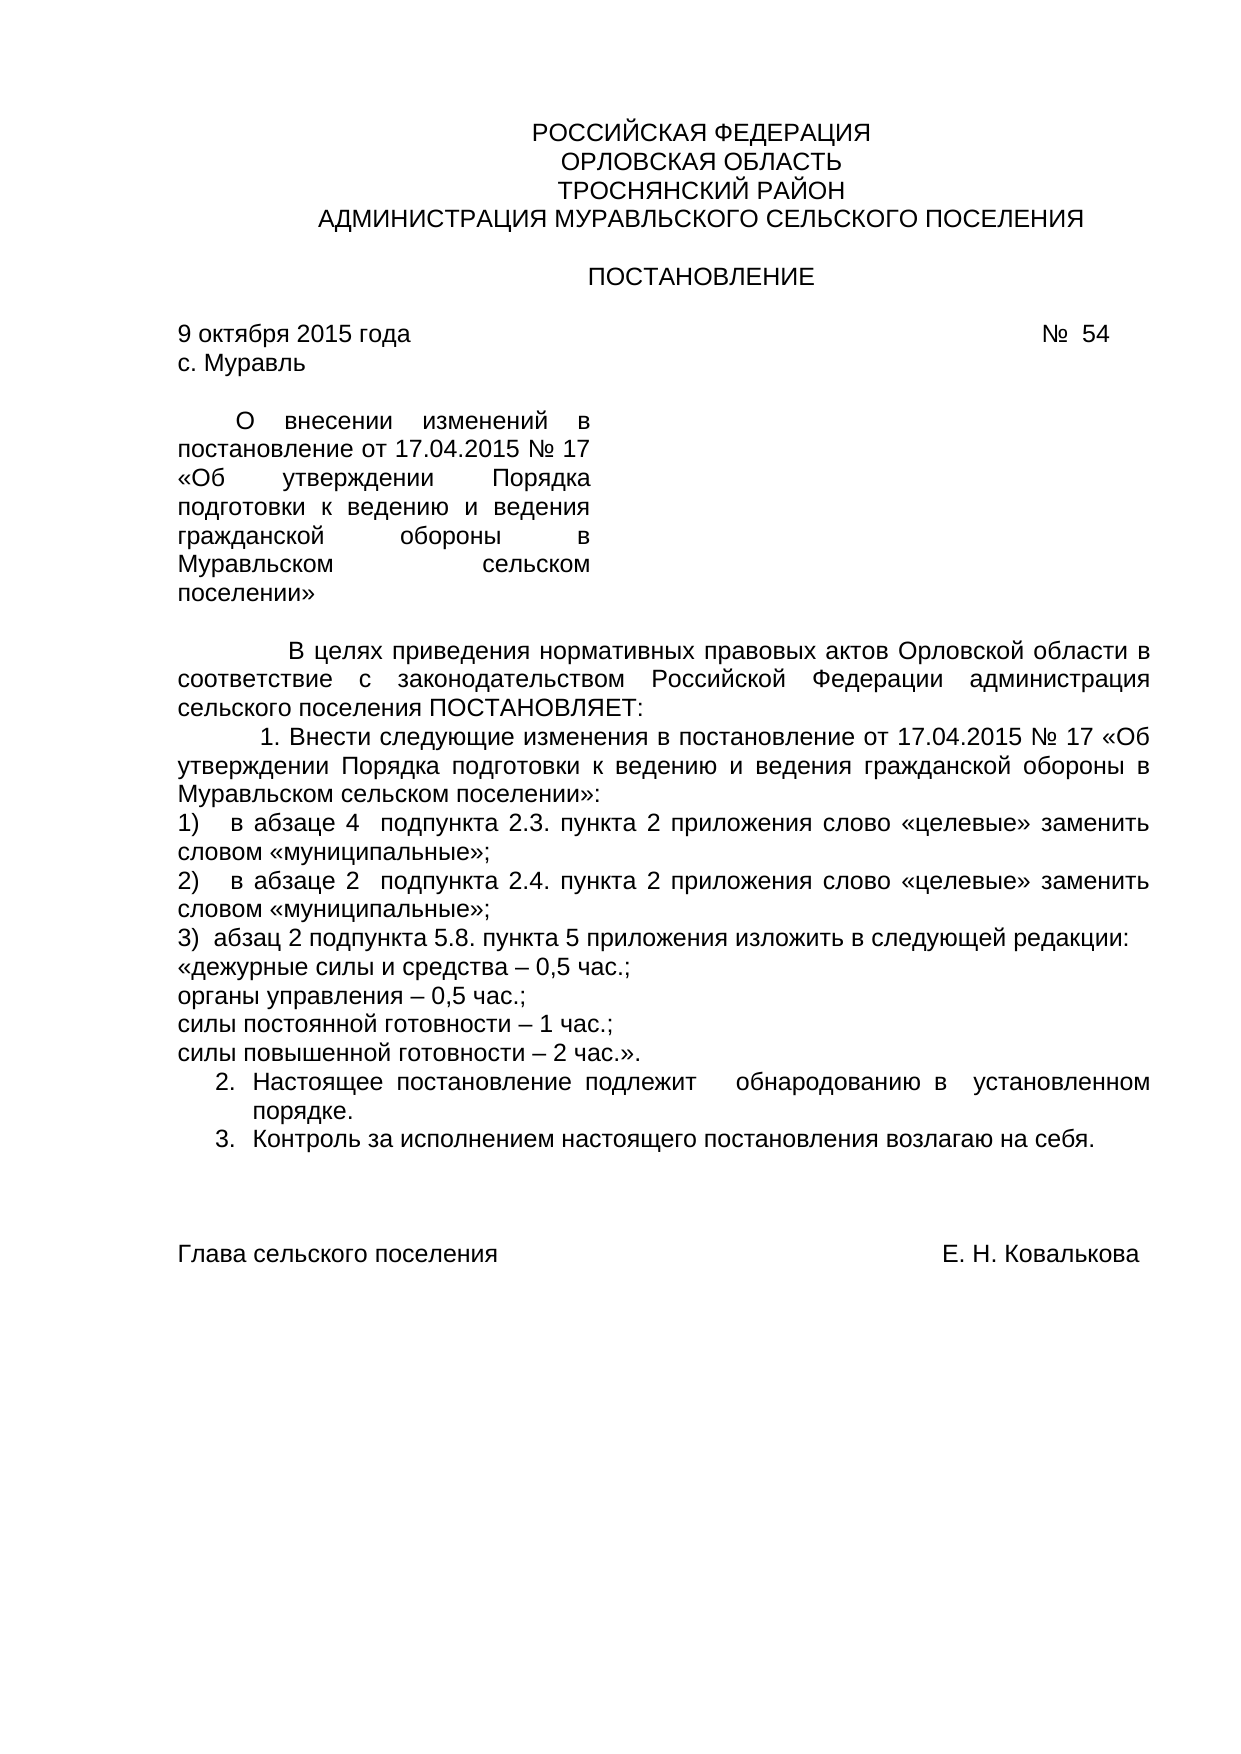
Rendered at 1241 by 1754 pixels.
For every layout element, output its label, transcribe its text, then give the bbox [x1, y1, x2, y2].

text ПОСТАНОВЛЕНИЕ [177, 262, 1152, 291]
text В целях приведения нормативных правовых актов Орловской области в соответствие с законодательством Российской Федерации администрация сельского поселения ПОСТАНОВЛЯЕТ: [177, 636, 1152, 722]
text 9 октября 2015 года № 54 [177, 319, 1152, 348]
text силы повышенной готовности – 2 час.». [177, 1038, 1152, 1067]
text 3) абзац 2 подпункта 5.8. пункта 5 приложения изложить в следующей редакции: [177, 923, 1152, 952]
text силы постоянной готовности – 1 час.; [177, 1009, 1152, 1038]
text с. Муравль [177, 348, 1152, 377]
text органы управления – 0,5 час.; [177, 981, 1152, 1009]
text «дежурные силы и средства – 0,5 час.; [177, 952, 1152, 981]
text РОССИЙСКАЯ ФЕДЕРАЦИЯ [177, 118, 1152, 147]
text ТРОСНЯНСКИЙ РАЙОН [177, 176, 1152, 204]
list Настоящее постановление подлежит обнародованию в установленном порядке. [215, 1067, 1152, 1124]
text Глава сельского поселения Е. Н. Ковалькова [177, 1239, 1152, 1268]
text 1) в абзаце 4 подпункта 2.3. пункта 2 приложения слово «целевые» заменить словом «муниципальные»; [177, 808, 1152, 866]
list Контроль за исполнением настоящего постановления возлагаю на себя. [215, 1124, 1152, 1153]
text ОРЛОВСКАЯ ОБЛАСТЬ [177, 147, 1152, 176]
text АДМИНИСТРАЦИЯ МУРАВЛЬСКОГО СЕЛЬСКОГО ПОСЕЛЕНИЯ [177, 204, 1152, 233]
text 1. Внести следующие изменения в постановление от 17.04.2015 № 17 «Об утверждении Порядка подготовки к ведению и ведения гражданской обороны в Муравльском сельском поселении»: [177, 722, 1152, 808]
text О внесении изменений в постановление от 17.04.2015 № 17 «Об утверждении Порядка подготовки к ведению и ведения гражданской обороны в Муравльском сельском поселении» [177, 406, 591, 607]
text 2) в абзаце 2 подпункта 2.4. пункта 2 приложения слово «целевые» заменить словом «муниципальные»; [177, 866, 1152, 923]
